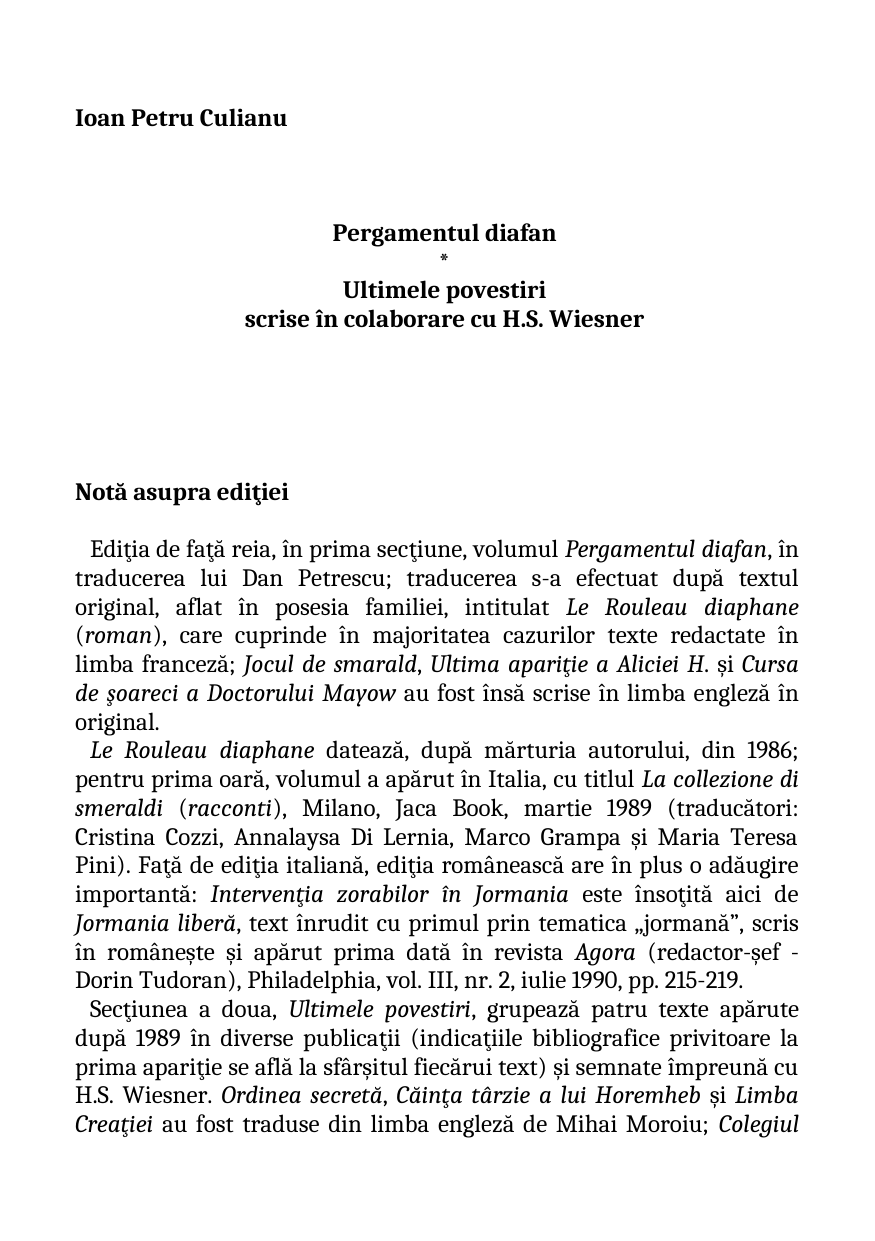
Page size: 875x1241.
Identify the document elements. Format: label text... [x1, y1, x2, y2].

text scrise în colaborare cu H.S. Wiesner [75, 305, 799, 334]
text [75, 995, 799, 1139]
text Pergamentul diafan [75, 219, 799, 247]
text Notă asupra ediţiei [75, 477, 799, 506]
text Ultimele povestiri [75, 276, 799, 305]
text Ioan Petru Culianu [75, 104, 799, 132]
text Ediţia de faţă reia, în prima secţiune, volumul Pergamentul diafan, în traducerea lui Dan Petrescu; traducerea s-a efectuat după textul original, aflat în posesia familiei, intitulat Le Rouleau diaphane (roman), care cuprinde în majoritatea cazurilor texte redactate în limba franceză; Jocul de smarald, Ultima apariţie a Aliciei H. şi Cursa de şoareci a Doctorului Mayow au fost însă scrise în limba engleză în original. [75, 535, 799, 736]
text Le Rouleau diaphane datează, după mărturia autorului, din 1986; pentru prima oară, volumul a apărut în Italia, cu titlul La collezione di smeraldi (racconti), Milano, Jaca Book, martie 1989 (traducători: Cristina Cozzi, Annalaysa Di Lernia, Marco Grampa şi Maria Teresa Pini). Faţă de ediţia italiană, ediţia românească are în plus o adăugire importantă: Intervenţia zorabilor în Jormania este însoţită aici de Jormania liberă, text înrudit cu primul prin tematica „jormană”, scris în româneşte şi apărut prima dată în revista Agora (redactor-şef - Dorin Tudoran), Philadelphia, vol. III, nr. 2, iulie 1990, pp. 215-219. [75, 736, 799, 995]
text * [75, 247, 799, 276]
